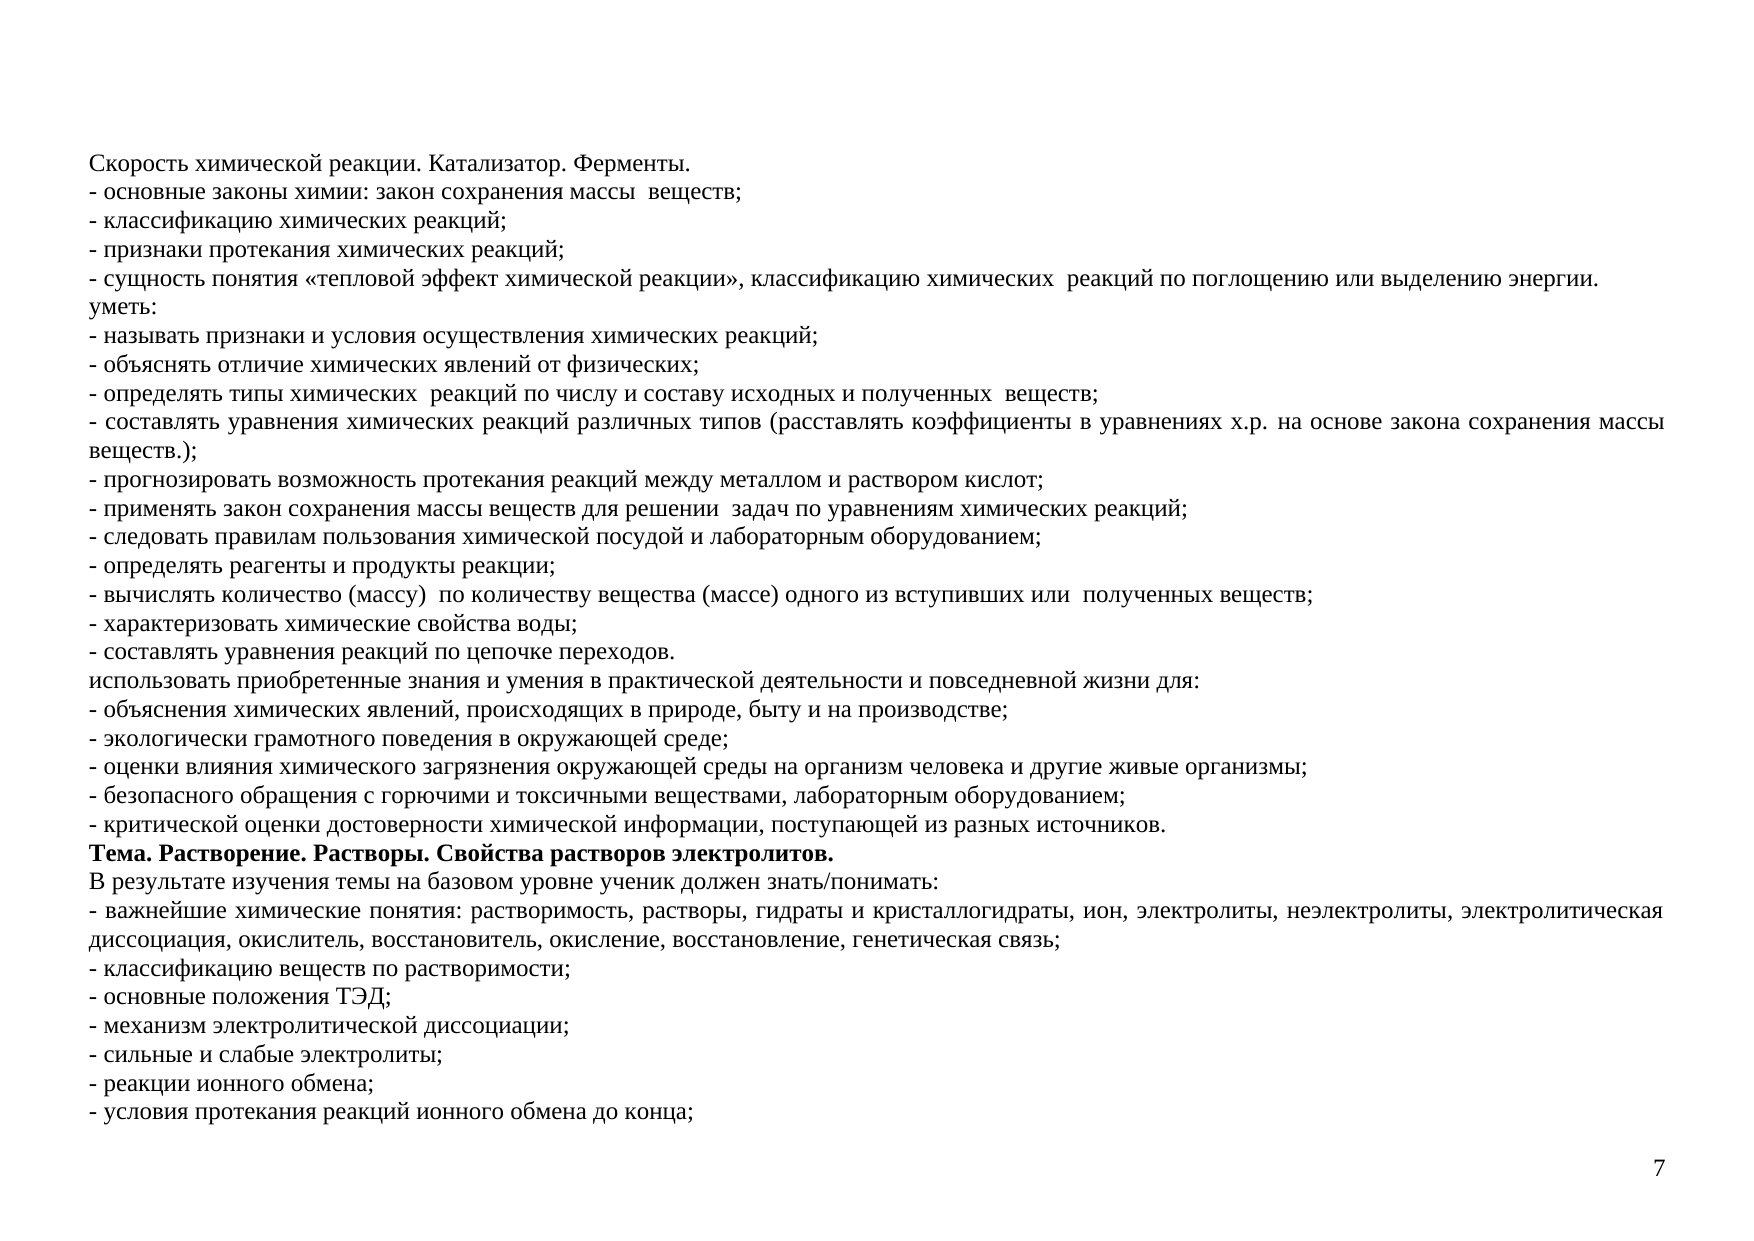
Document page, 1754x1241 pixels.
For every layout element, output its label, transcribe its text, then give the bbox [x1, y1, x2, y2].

text - определять реагенты и продукты реакции; [89, 550, 1665, 579]
text - условия протекания реакций ионного обмена до конца; [89, 1096, 1665, 1125]
text - экологически грамотного поведения в окружающей среде; [89, 723, 1665, 751]
text - критической оценки достоверности химической информации, поступающей из разных источников. [89, 809, 1665, 838]
text - основные положения ТЭД; [89, 981, 1665, 1010]
text использовать приобретенные знания и умения в практической деятельности и повседневной жизни для: [89, 665, 1665, 694]
text - характеризовать химические свойства воды; [89, 608, 1665, 636]
text - определять типы химических реакций по числу и составу исходных и полученных веществ; [89, 378, 1665, 406]
text - основные законы химии: закон сохранения массы веществ; [89, 176, 1665, 205]
text - вычислять количество (массу) по количеству вещества (массе) одного из вступивших или полученных веществ; [89, 579, 1665, 608]
text - объяснения химических явлений, происходящих в природе, быту и на производстве; [89, 694, 1665, 723]
text Тема. Растворение. Растворы. Свойства растворов электролитов. [89, 838, 1665, 866]
text - безопасного обращения с горючими и токсичными веществами, лабораторным оборудованием; [89, 780, 1665, 809]
text - прогнозировать возможность протекания реакций между металлом и раствором кислот; [89, 464, 1665, 493]
text - объяснять отличие химических явлений от физических; [89, 349, 1665, 378]
text - оценки влияния химического загрязнения окружающей среды на организм человека и другие живые организмы; [89, 751, 1665, 780]
text - классификацию химических реакций; [89, 205, 1665, 234]
text - сущность понятия «тепловой эффект химической реакции», классификацию химических реакций по поглощению или выделению энергии. [89, 263, 1665, 291]
text - важнейшие химические понятия: растворимость, растворы, гидраты и кристаллогидраты, ион, электролиты, неэлектролиты, электролитическая диссоциация, окислитель, восстановитель, окисление, восстановление, генетическая связь; [89, 895, 1665, 953]
text - признаки протекания химических реакций; [89, 234, 1665, 263]
text - называть признаки и условия осуществления химических реакций; [89, 320, 1665, 349]
text - сильные и слабые электролиты; [89, 1039, 1665, 1068]
text уметь: [89, 291, 1665, 320]
text - следовать правилам пользования химической посудой и лабораторным оборудованием; [89, 521, 1665, 550]
text - реакции ионного обмена; [89, 1068, 1665, 1096]
text - классификацию веществ по растворимости; [89, 953, 1665, 981]
text Скорость химической реакции. Катализатор. Ферменты. [89, 148, 1665, 176]
text - составлять уравнения химических реакций различных типов (расставлять коэффициенты в уравнениях х.р. на основе закона сохранения массы веществ.); [89, 406, 1665, 464]
text - составлять уравнения реакций по цепочке переходов. [89, 636, 1665, 665]
text В результате изучения темы на базовом уровне ученик должен знать/понимать: [89, 866, 1665, 895]
text - применять закон сохранения массы веществ для решении задач по уравнениям химических реакций; [89, 493, 1665, 521]
text - механизм электролитической диссоциации; [89, 1010, 1665, 1039]
